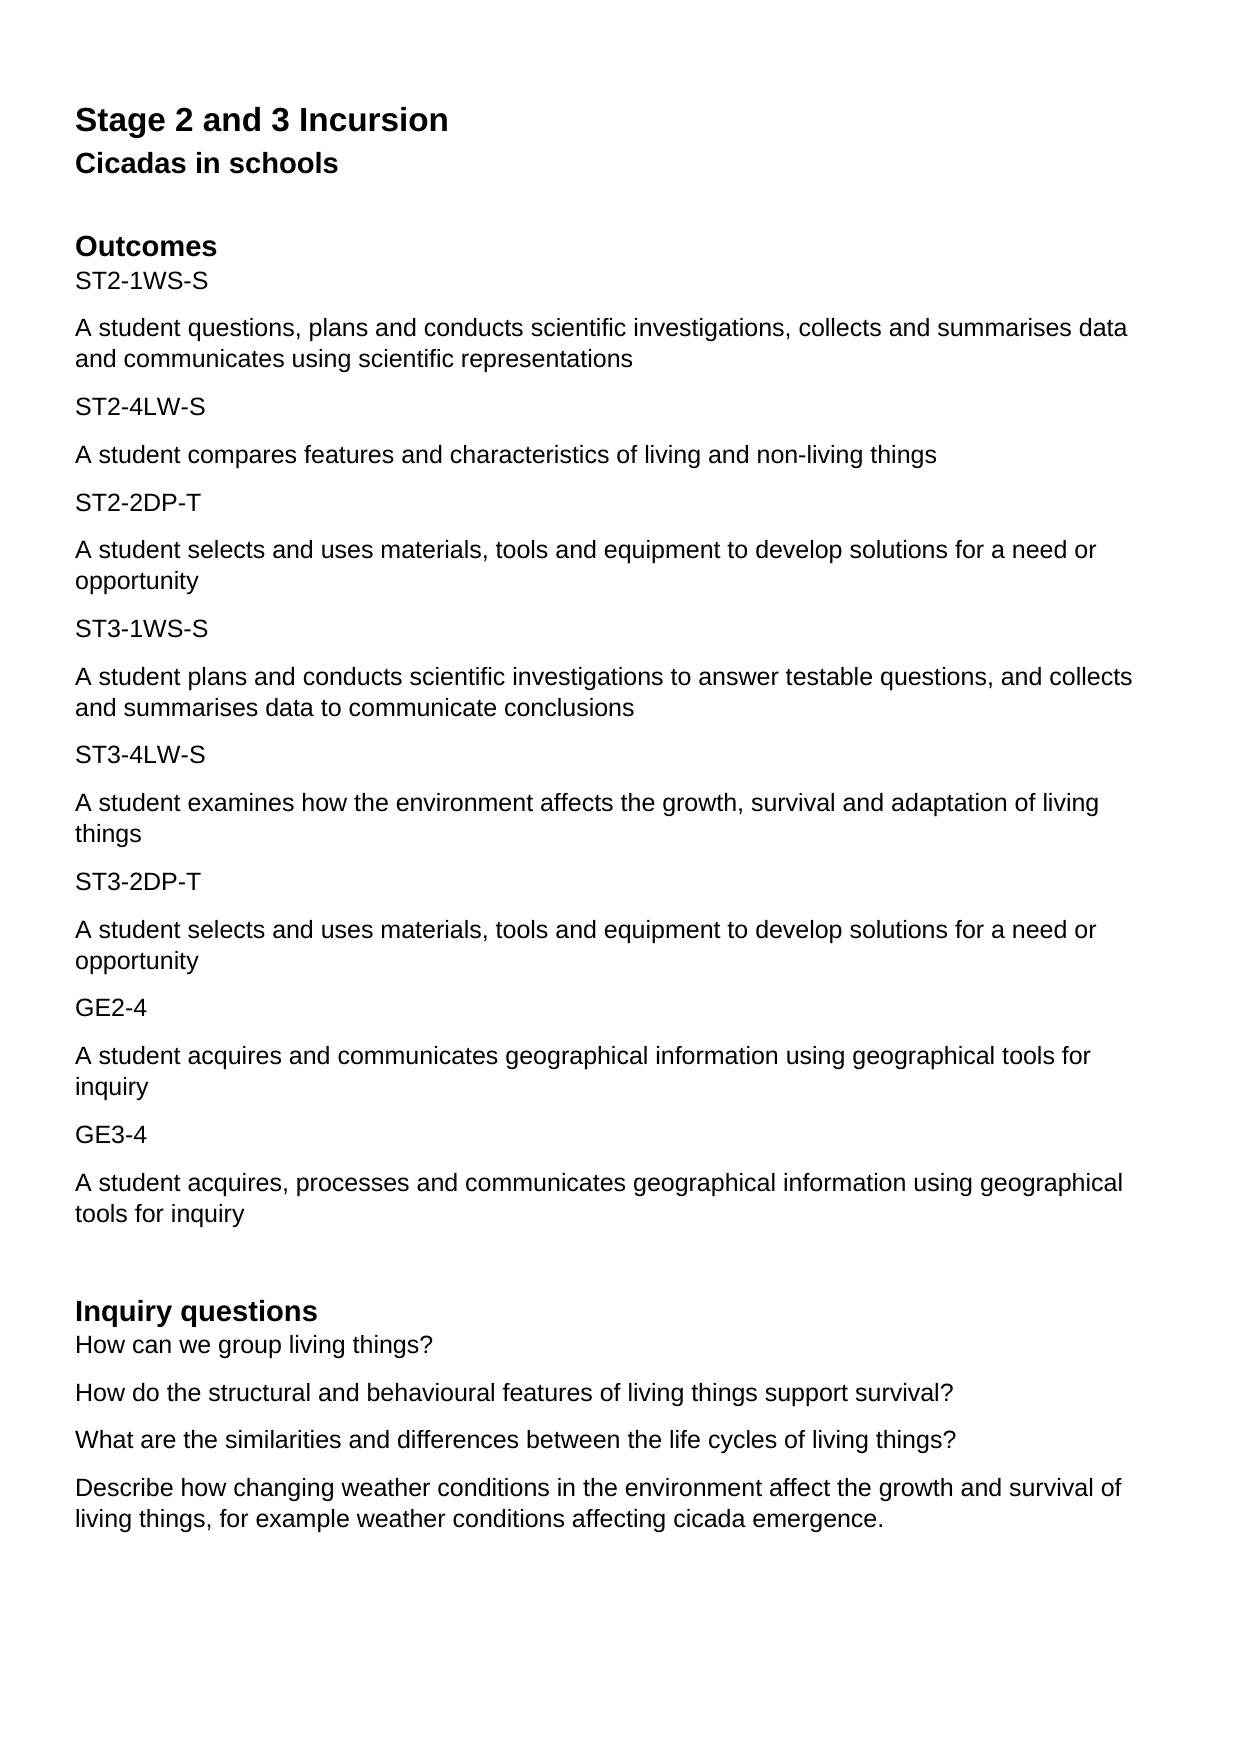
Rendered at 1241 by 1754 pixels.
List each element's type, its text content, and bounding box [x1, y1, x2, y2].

text How do the structural and behavioural features of living things support survival? [75, 1378, 1165, 1407]
text What are the similarities and differences between the life cycles of living things? [75, 1426, 1165, 1454]
text A student compares features and characteristics of living and non-living things [75, 440, 1165, 468]
text A student acquires, processes and communicates geographical information using geographical tools for inquiry [75, 1167, 1165, 1227]
text ST3-2DP-T [75, 867, 1165, 896]
text Describe how changing weather conditions in the environment affect the growth and survival of living things, for example weather conditions affecting cicada emergence. [75, 1473, 1165, 1533]
text A student selects and uses materials, tools and equipment to develop solutions for a need or opportunity [75, 535, 1165, 595]
text A student questions, plans and conducts scientific investigations, collects and summarises data and communicates using scientific representations [75, 313, 1165, 373]
text ST2-4LW-S [75, 392, 1165, 421]
text A student selects and uses materials, tools and equipment to develop solutions for a need or opportunity [75, 914, 1165, 974]
text ST3-1WS-S [75, 614, 1165, 643]
text How can we group living things? [75, 1330, 1165, 1359]
text A student examines how the environment affects the growth, survival and adaptation of living things [75, 788, 1165, 848]
text ST2-1WS-S [75, 266, 1165, 294]
text GE3-4 [75, 1120, 1165, 1148]
subtitle Stage 2 and 3 Incursion [75, 100, 1165, 138]
text A student acquires and communicates geographical information using geographical tools for inquiry [75, 1041, 1165, 1101]
text GE2-4 [75, 993, 1165, 1022]
text ST3-4LW-S [75, 740, 1165, 769]
subtitle Inquiry questions [75, 1294, 1165, 1327]
text ST2-2DP-T [75, 487, 1165, 516]
text A student plans and conducts scientific investigations to answer testable questions, and collects and summarises data to communicate conclusions [75, 662, 1165, 721]
subtitle Cicadas in schools [75, 146, 1165, 179]
subtitle Outcomes [75, 229, 1165, 263]
